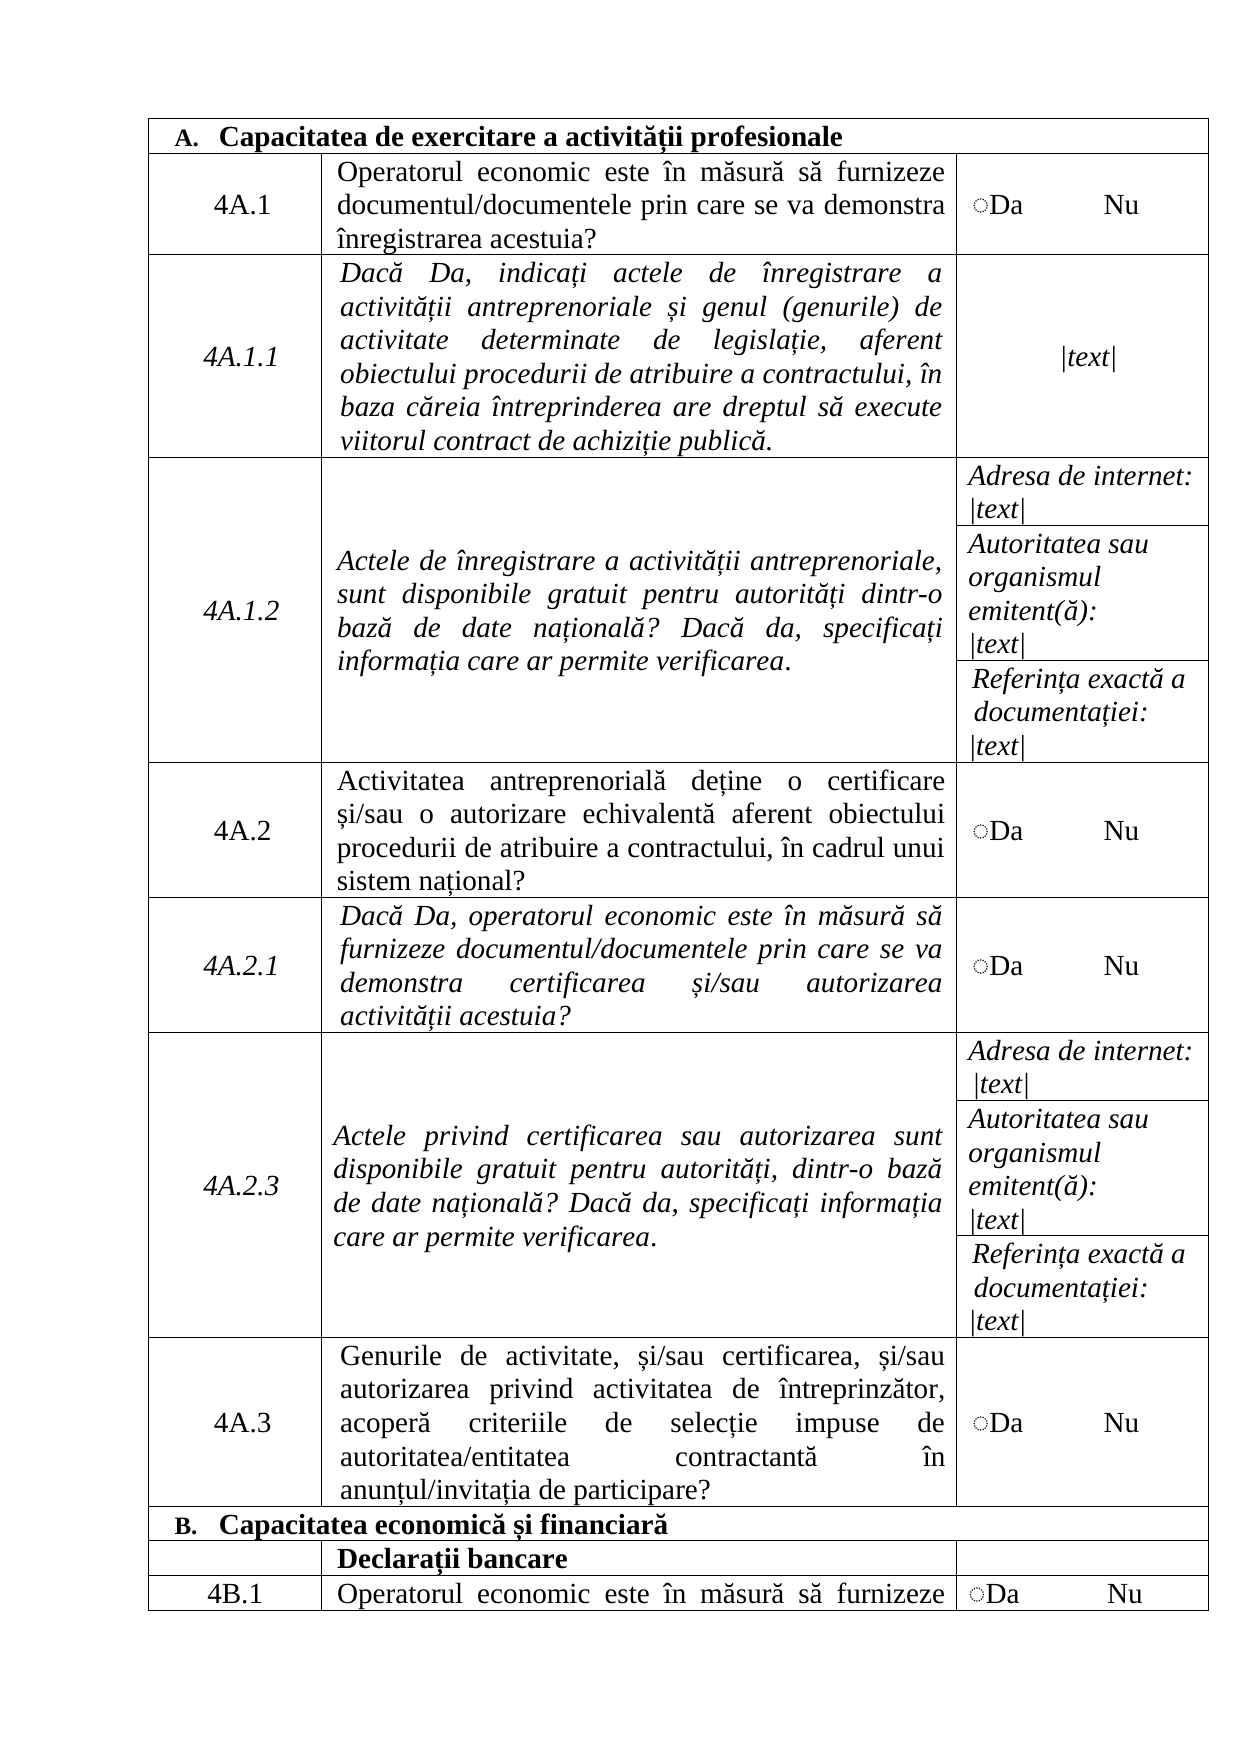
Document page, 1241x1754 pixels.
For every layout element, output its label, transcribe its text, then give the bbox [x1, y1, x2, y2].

table_cell Dacă Da, operatorul economic este în măsură să furnizeze documentul/documentele prin care se va demonstra certificarea și/sau autorizarea activității acestuia? [322, 898, 956, 1032]
table_cell Activitatea antreprenorială deține o certificare și/sau o autorizare echivalentă aferent obiectului procedurii de atribuire a contractului, în cadrul unui sistem național? [322, 763, 956, 897]
table_cell 4A.1.2 [149, 458, 321, 762]
table_cell Referința exactă a documentației: |text| [957, 1236, 1208, 1337]
table_cell Actele de înregistrare a activității antreprenoriale, sunt disponibile gratuit pentru autorități dintr-o bază de date națională? Dacă da, specificați informația care ar permite verificarea. [322, 458, 956, 762]
table_cell 4A.2 [149, 763, 321, 897]
table_cell Capacitatea economică și financiară [149, 1507, 1208, 1540]
table_cell Genurile de activitate, și/sau certificarea, și/sau autorizarea privind activitatea de întreprinzător, acoperă criteriile de selecție impuse de autoritatea/entitatea contractantă în anunțul/invitația de participare? [322, 1338, 956, 1506]
table_cell Autoritatea sau organismul emitent(ă): |text| [957, 1101, 1208, 1235]
table_cell 󠇡Da 󠇡󠇡Nu [957, 1576, 1208, 1609]
table_cell Adresa de internet: |text| [957, 1033, 1208, 1100]
table_cell Operatorul economic este în măsură să furnizeze documentul/documentele prin care se va demonstra înregistrarea acestuia? [322, 154, 956, 254]
table_cell Declarații bancare [322, 1541, 956, 1575]
table_cell Capacitatea de exercitare a activității profesionale [149, 119, 1208, 153]
table_cell Referința exactă a documentației: |text| [957, 661, 1208, 762]
table_cell Dacă Da, indicați actele de înregistrare a activității antreprenoriale și genul (genurile) de activitate determinate de legislație, aferent obiectului procedurii de atribuire a contractului, în baza căreia întreprinderea are dreptul să execute viitorul contract de achiziție publică. [322, 255, 956, 457]
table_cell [322, 1576, 956, 1609]
table_cell |text| [957, 255, 1208, 457]
table_cell 󠇡Da 󠇡󠇡Nu [957, 898, 1208, 1032]
table_cell 4B.1 [149, 1576, 321, 1609]
table_cell [149, 1541, 321, 1575]
table_cell 󠇡Da 󠇡󠇡Nu [957, 1338, 1208, 1506]
table_cell 󠇡Da 󠇡󠇡Nu [957, 154, 1208, 254]
table_cell 4A.2.1 [149, 898, 321, 1032]
table_cell Adresa de internet: |text| [957, 458, 1208, 525]
table_cell 4A.3 [149, 1338, 321, 1506]
table_cell Actele privind certificarea sau autorizarea sunt disponibile gratuit pentru autorități, dintr-o bază de date națională? Dacă da, specificați informația care ar permite verificarea. [322, 1033, 956, 1337]
table_cell Autoritatea sau organismul emitent(ă): |text| [957, 526, 1208, 660]
table_cell 4A.1 [149, 154, 321, 254]
table_cell 󠇡Da 󠇡󠇡Nu [957, 763, 1208, 897]
table_cell 4A.1.1 [149, 255, 321, 457]
table_cell [957, 1541, 1208, 1575]
table_cell 4A.2.3 [149, 1033, 321, 1337]
